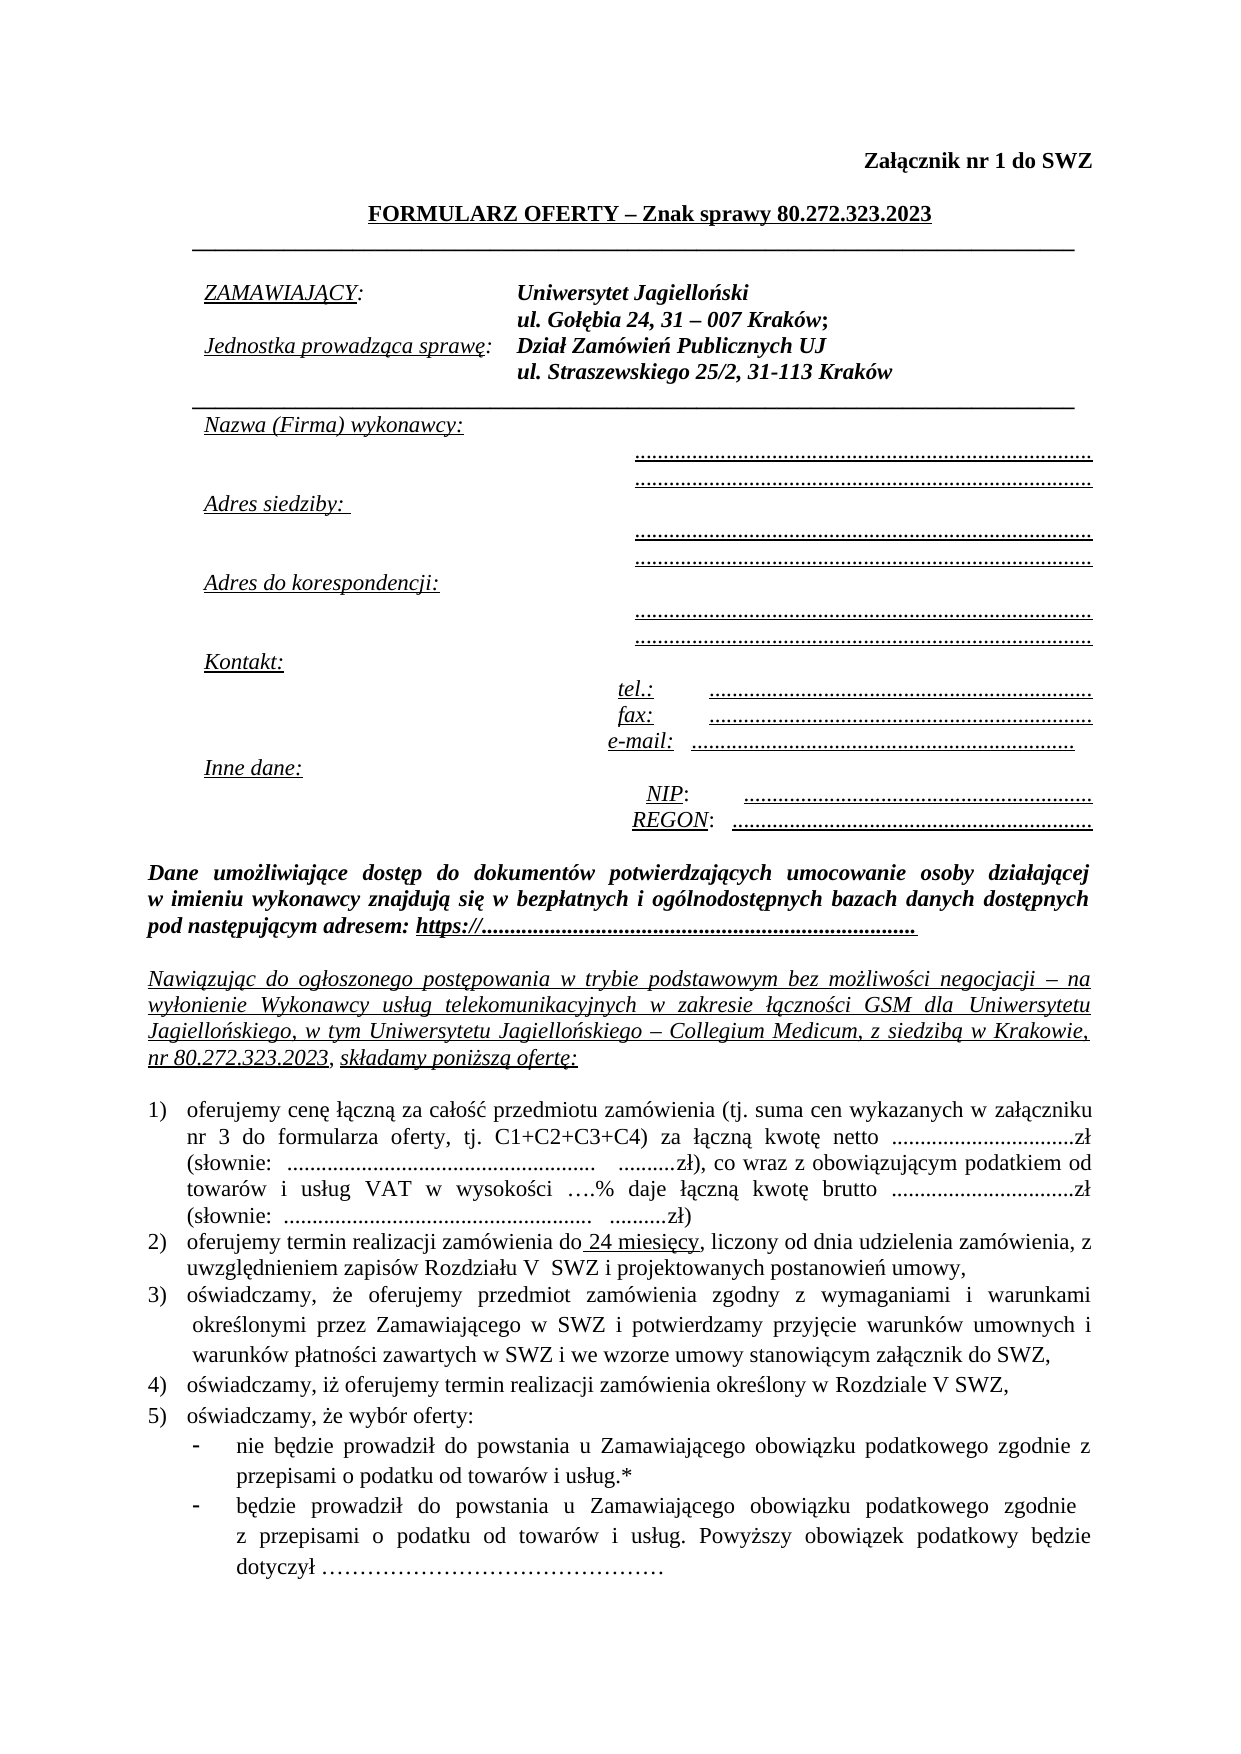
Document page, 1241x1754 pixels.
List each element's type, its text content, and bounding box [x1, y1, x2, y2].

text Adres siedziby: [204, 490, 1093, 517]
text Inne dane: [204, 754, 1093, 780]
text tel.: ................................................................... [204, 675, 1093, 701]
text fax: ................................................................... [204, 701, 1093, 727]
text ................................................................................ [204, 464, 1093, 490]
text Załącznik nr 1 do SWZ [148, 148, 1093, 174]
text ul. Straszewskiego 25/2, 31-113 Kraków [517, 358, 1093, 385]
list oświadczamy, że oferujemy przedmiot zamówienia zgodny z wymaganiami i warunkami określonymi przez Zamawiającego w SWZ i potwierdzamy przyjęcie warunków umownych i warunków płatności zawartych w SWZ i we wzorze umowy stanowiącym załącznik do SWZ, [148, 1281, 1093, 1368]
text ................................................................................ [204, 517, 1093, 543]
text NIP: ............................................................. [204, 780, 1093, 806]
text ................................................................................ [204, 437, 1093, 464]
text Kontakt: [204, 648, 1093, 675]
text Nazwa (Firma) wykonawcy: [204, 411, 1093, 437]
text ................................................................................ [204, 596, 1093, 622]
text FORMULARZ OFERTY – Znak sprawy 80.272.323.2023 [207, 200, 1093, 227]
list będzie prowadził do powstania u Zamawiającego obowiązku podatkowego zgodnie z przepisami o podatku od towarów i usług. Powyższy obowiązek podatkowy będzie dotyczył ……………………………………… [192, 1492, 1093, 1579]
text _____________________________________________________________________________ [192, 385, 1093, 411]
text ZAMAWIAJĄCY: Uniwersytet Jagielloński [204, 279, 1093, 306]
text ul. Gołębia 24, 31 – 007 Kraków; [517, 306, 1093, 332]
text Jednostka prowadząca sprawę: Dział Zamówień Publicznych UJ [204, 332, 1093, 358]
text _____________________________________________________________________________ [192, 227, 1093, 253]
text ................................................................................ [204, 543, 1093, 569]
list nie będzie prowadził do powstania u Zamawiającego obowiązku podatkowego zgodnie z przepisami o podatku od towarów i usług.* [192, 1432, 1093, 1488]
text Adres do korespondencji: [204, 569, 1093, 596]
list oferujemy termin realizacji zamówienia do 24 miesięcy, liczony od dnia udzielenia zamówienia, z uwzględnieniem zapisów Rozdziału V SWZ i projektowanych postanowień umowy, [148, 1228, 1093, 1281]
text e-mail: ................................................................... [573, 727, 1093, 754]
list oświadczamy, że wybór oferty: [148, 1402, 1093, 1428]
text REGON: ............................................................... [204, 806, 1093, 833]
text Dane umożliwiające dostęp do dokumentów potwierdzających umocowanie osoby działającej w imieniu wykonawcy znajdują się w bezpłatnych i ogólnodostępnych bazach danych dostępnych pod następującym adresem: https://............................................................................ [148, 859, 1093, 938]
list oferujemy cenę łączną za całość przedmiotu zamówienia (tj. suma cen wykazanych w załączniku nr 3 do formularza oferty, tj. C1+C2+C3+C4) za łączną kwotę netto ................................zł (słownie: ...................................................... ..........zł), co wraz z obowiązującym podatkiem od towarów i usług VAT w wysokości ….% daje łączną kwotę brutto ................................zł (słownie: ...................................................... ..........zł) [148, 1096, 1093, 1228]
text ................................................................................ [204, 622, 1093, 648]
text Nawiązując do ogłoszonego postępowania w trybie podstawowym bez możliwości negocjacji – na wyłonienie Wykonawcy usług telekomunikacyjnych w zakresie łączności GSM dla Uniwersytetu Jagiellońskiego, w tym Uniwersytetu Jagiellońskiego – Collegium Medicum, z siedzibą w Krakowie, nr 80.272.323.2023, składamy poniższą ofertę: [148, 964, 1093, 1070]
list oświadczamy, iż oferujemy termin realizacji zamówienia określony w Rozdziale V SWZ, [148, 1371, 1093, 1398]
